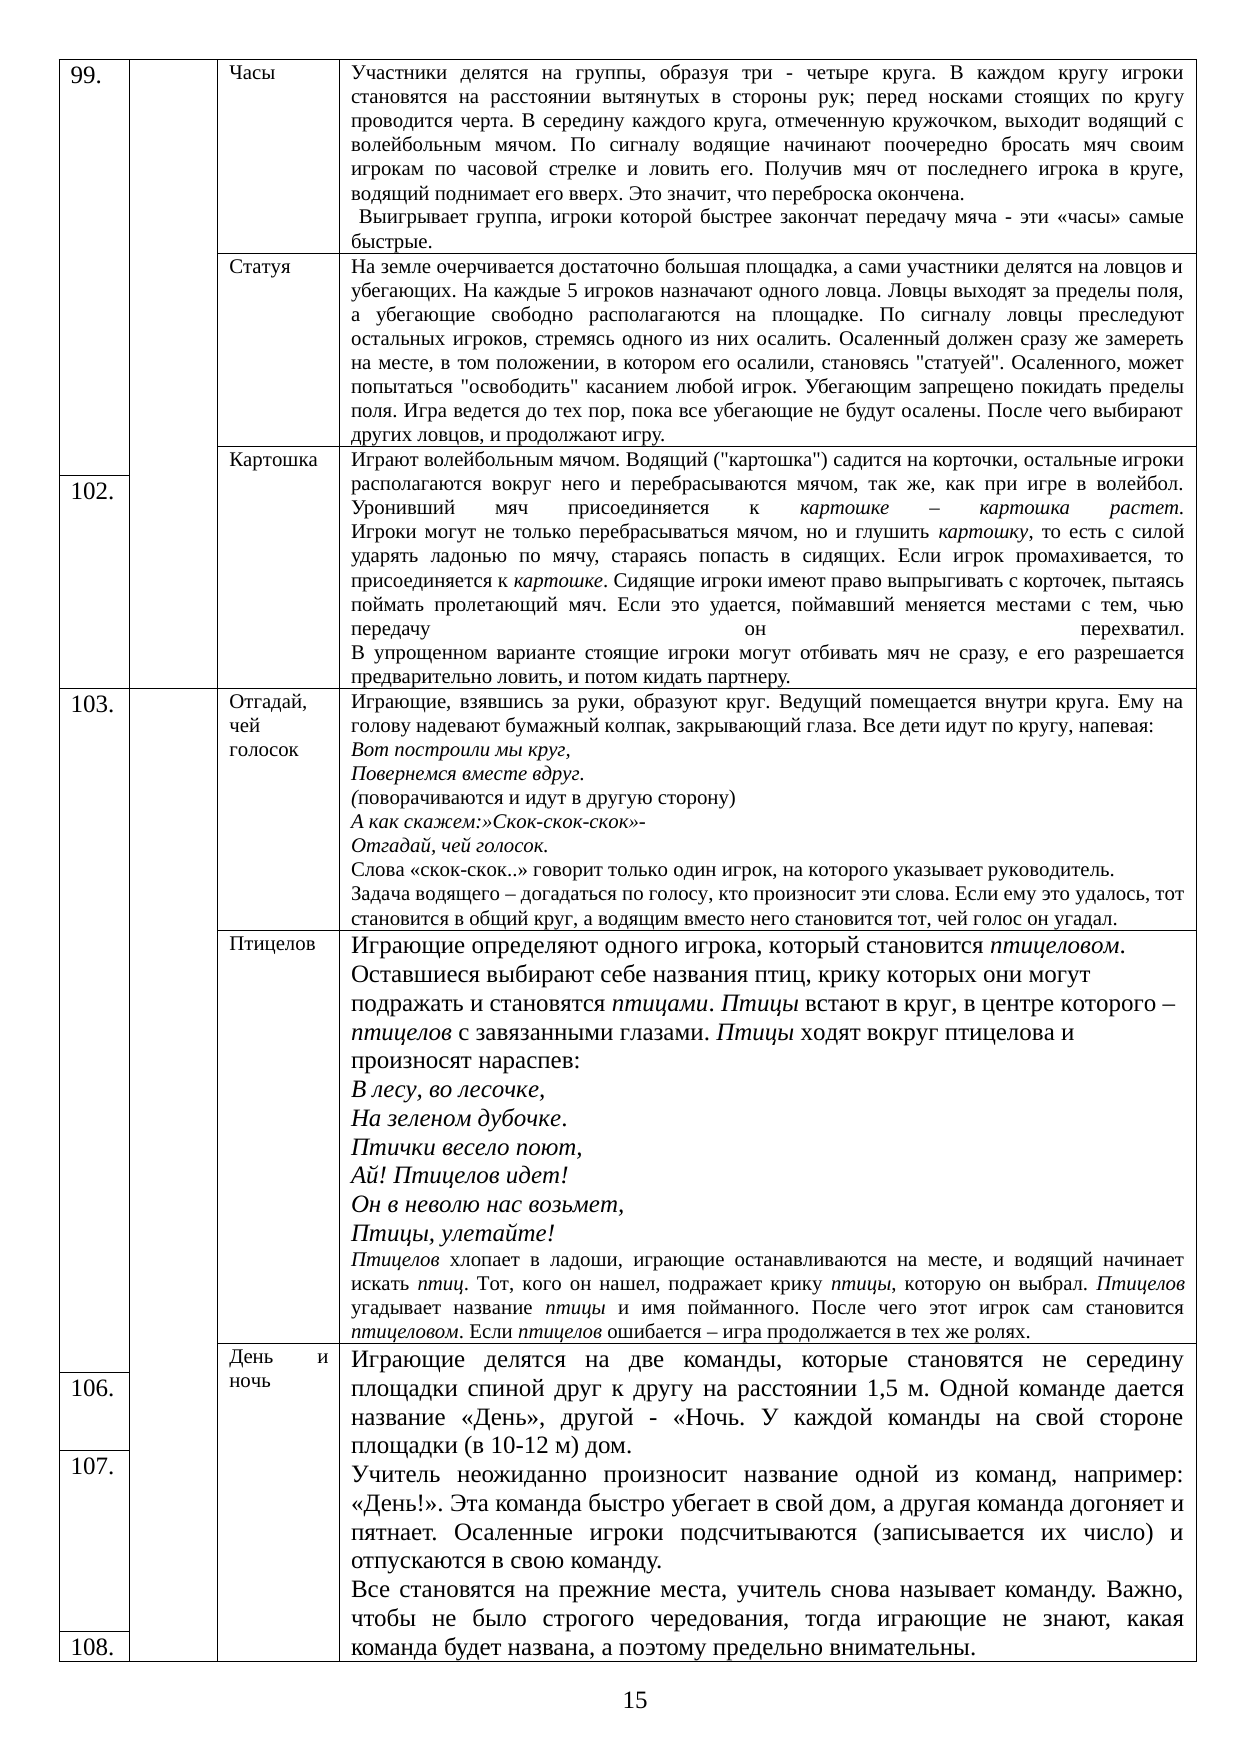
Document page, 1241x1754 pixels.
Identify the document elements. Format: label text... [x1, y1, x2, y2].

table_cell [60, 1373, 129, 1450]
table_cell [60, 60, 129, 475]
table_cell [60, 476, 129, 688]
table_cell Статуя [218, 254, 339, 446]
table_cell [60, 1632, 129, 1661]
table_cell Отгадай, чей голосок [218, 689, 339, 929]
table_cell Часы [218, 60, 339, 253]
table_cell Играющие делятся на две команды, которые становятся не середину площадки спиной друг к другу на расстоянии 1,5 м. Одной команде дается название «День», другой - «Ночь. У каждой команды на свой стороне площадки (в 10-12 м) дом. Учитель неожиданно произносит название одной из команд, например: «День!». Эта команда быстро убегает в свой дом, а другая команда догоняет и пятнает. Осаленные игроки подсчитываются (записывается их число) и отпускаются в свою команду. Все становятся на прежние места, учитель снова называет команду. Важно, чтобы не было строгого чередования, тогда играющие не знают, какая команда будет названа, а поэтому предельно внимательны. Перед сигналом руководитель, чтобы отвлечь внимание играющих может предложить им выполнять различные упражнения (смена положений рук, прыжки или шаг на месте и т.п.) Игра проводится несколько раз, после чего подсчитывается, сколько игроков было поймано в какой команде за одинаковое количество пробежек (за три или четыре). Побеждает команда, осалившая больше игроков. Игроков разрешается салить только до черты дома. Пойманные дети продолжают участвовать в игре. В ходе пробежки один участник может салить не только стоящего напротив, но и его соседей. [340, 1344, 1196, 1661]
table_cell [130, 689, 217, 1661]
table_cell [60, 689, 129, 1372]
table_cell Птицелов [218, 931, 339, 1343]
table_cell Картошка [218, 447, 339, 688]
table_cell Играющие, взявшись за руки, образуют круг. Ведущий помещается внутри круга. Ему на голову надевают бумажный колпак, закрывающий глаза. Все дети идут по кругу, напевая: Вот построили мы круг, Повернемся вместе вдруг. (поворачиваются и идут в другую сторону) А как скажем:»Скок-скок-скок»- Отгадай, чей голосок. Слова «скок-скок..» говорит только один игрок, на которого указывает руководитель. Задача водящего – догадаться по голосу, кто произносит эти слова. Если ему это удалось, тот становится в общий круг, а водящим вместо него становится тот, чей голос он угадал. [340, 689, 1196, 929]
table_cell Играют волейбольным мячом. Водящий ("картошка") садится на корточки, остальные игроки располагаются вокруг него и перебрасываются мячом, так же, как при игре в волейбол. Уронивший мяч присоединяется к картошке – картошка растет. Игроки могут не только перебрасываться мячом, но и глушить картошку, то есть с силой ударять ладонью по мячу, стараясь попасть в сидящих. Если игрок промахивается, то присоединяется к картошке. Сидящие игроки имеют право выпрыгивать с корточек, пытаясь поймать пролетающий мяч. Если это удается, поймавший меняется местами с тем, чью передачу он перехватил. В упрощенном варианте стоящие игроки могут отбивать мяч не сразу, е его разрешается предварительно ловить, и потом кидать партнеру. [340, 447, 1196, 688]
table_cell [130, 60, 217, 688]
table_cell Участники делятся на группы, образуя три - четыре круга. В каждом кругу игроки становятся на расстоянии вытянутых в стороны рук; перед носками стоящих по кругу проводится черта. В середину каждого круга, отмеченную кружочком, выходит водящий с волейбольным мячом. По сигналу водящие начинают поочередно бросать мяч своим игрокам по часовой стрелке и ловить его. Получив мяч от последнего игрока в круге, водящий поднимает его вверх. Это значит, что переброска окончена. Выигрывает группа, игроки которой быстрее закончат передачу мяча - эти «часы» самые быстрые. [340, 60, 1196, 253]
table_cell [60, 1451, 129, 1631]
table_cell На земле очерчивается достаточно большая площадка, а сами участники делятся на ловцов и убегающих. На каждые 5 игроков назначают одного ловца. Ловцы выходят за пределы поля, а убегающие свободно располагаются на площадке. По сигналу ловцы преследуют остальных игроков, стремясь одного из них осалить. Осаленный должен сразу же замереть на месте, в том положении, в котором его осалили, становясь "статуей". Осаленного, может попытаться "освободить" касанием любой игрок. Убегающим запрещено покидать пределы поля. Игра ведется до тех пор, пока все убегающие не будут осалены. После чего выбирают других ловцов, и продолжают игру. [340, 254, 1196, 446]
table_cell День и ночь [218, 1344, 339, 1661]
table_cell Играющие определяют одного игрока, который становится птицеловом. Оставшиеся выбирают себе названия птиц, крику которых они могут подражать и становятся птицами. Птицы встают в круг, в центре которого – птицелов с завязанными глазами. Птицы ходят вокруг птицелова и произносят нараспев: В лесу, во лесочке, На зеленом дубочке. Птички весело поют, Ай! Птицелов идет! Он в неволю нас возьмет, Птицы, улетайте! Птицелов хлопает в ладоши, играющие останавливаются на месте, и водящий начинает искать птиц. Тот, кого он нашел, подражает крику птицы, которую он выбрал. Птицелов угадывает название птицы и имя пойманного. После чего этот игрок сам становится птицеловом. Если птицелов ошибается – игра продолжается в тех же ролях. [340, 931, 1196, 1343]
